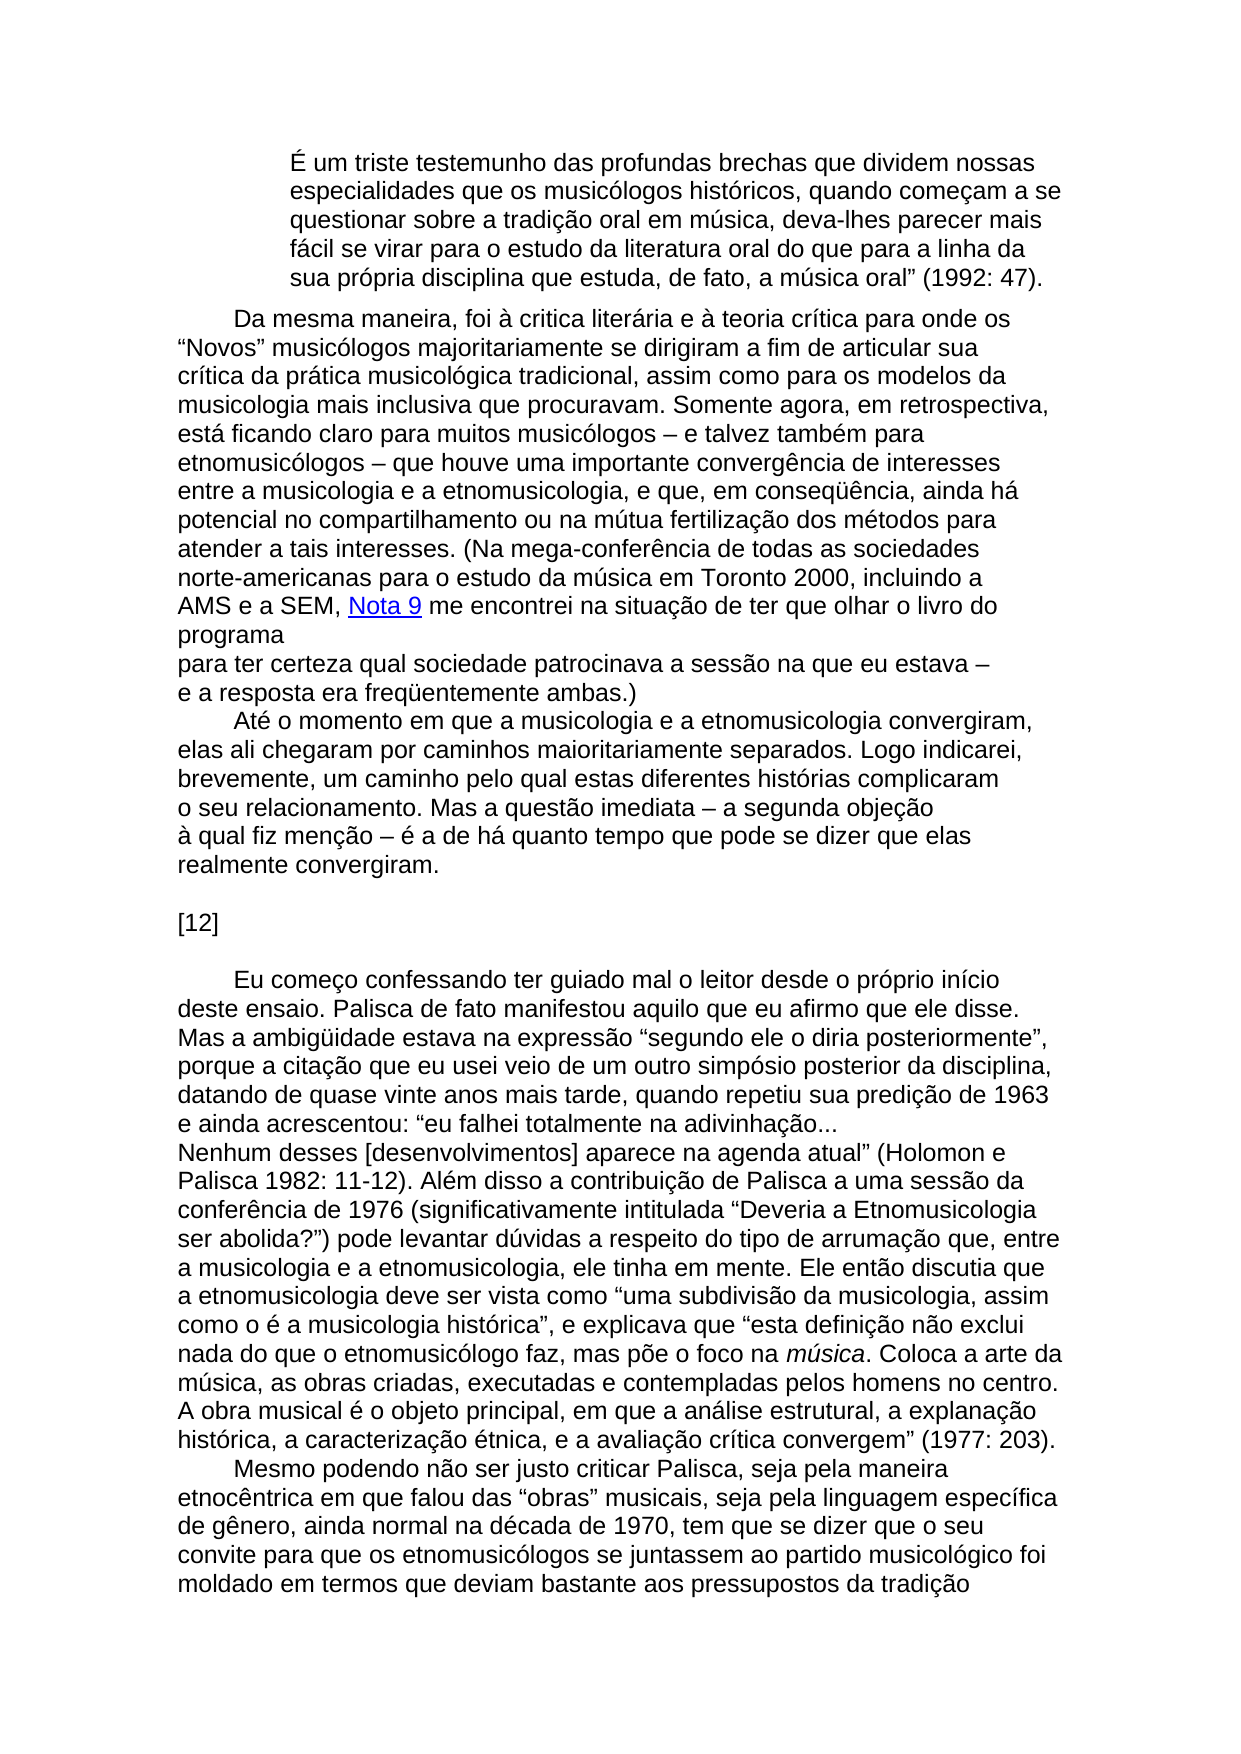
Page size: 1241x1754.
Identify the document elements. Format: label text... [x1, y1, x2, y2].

text potencial no compartilhamento ou na mútua fertilização dos métodos para [177, 505, 1063, 534]
text atender a tais interesses. (Na mega-conferência de todas as sociedades [177, 534, 1063, 563]
text [12] [177, 908, 1063, 936]
text brevemente, um caminho pelo qual estas diferentes histórias complicaram [177, 764, 1063, 793]
text o seu relacionamento. Mas a questão imediata – a segunda objeção [177, 793, 1063, 821]
text AMS e a SEM, Nota 9 me encontrei na situação de ter que olhar o livro do programa [177, 591, 1063, 649]
text realmente convergiram. [177, 850, 1063, 879]
text É um triste testemunho das profundas brechas que dividem nossas especialidades que os musicólogos históricos, quando começam a se questionar sobre a tradição oral em música, deva-lhes parecer mais fácil se virar para o estudo da literatura oral do que para a linha da sua própria disciplina que estuda, de fato, a música oral” (1992: 47). [289, 148, 1063, 291]
text está ficando claro para muitos musicólogos – e talvez também para [177, 419, 1063, 448]
text Nenhum desses [desenvolvimentos] aparece na agenda atual” (Holomon e [177, 1138, 1063, 1166]
text norte-americanas para o estudo da música em Toronto 2000, incluindo a [177, 563, 1063, 591]
text entre a musicologia e a etnomusicologia, e que, em conseqüência, ainda há [177, 476, 1063, 505]
text crítica da prática musicológica tradicional, assim como para os modelos da [177, 361, 1063, 390]
text “Novos” musicólogos majoritariamente se dirigiram a fim de articular sua [177, 333, 1063, 361]
text Eu começo confessando ter guiado mal o leitor desde o próprio início deste ensaio. Palisca de fato manifestou aquilo que eu afirmo que ele disse. [177, 965, 1063, 1023]
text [177, 1454, 1063, 1598]
text Da mesma maneira, foi à critica literária e à teoria crítica para onde os [177, 304, 1063, 333]
text Mas a ambigüidade estava na expressão “segundo ele o diria posteriormente”, porque a citação que eu usei veio de um outro simpósio posterior da disciplina, datando de quase vinte anos mais tarde, quando repetiu sua predição de 1963 e ainda acrescentou: “eu falhei totalmente na adivinhação... [177, 1023, 1063, 1138]
text musicologia mais inclusiva que procuravam. Somente agora, em retrospectiva, [177, 390, 1063, 419]
text e a resposta era freqüentemente ambas.) [177, 678, 1063, 706]
text etnomusicólogos – que houve uma importante convergência de interesses [177, 448, 1063, 476]
text à qual fiz menção – é a de há quanto tempo que pode se dizer que elas [177, 821, 1063, 850]
text Palisca 1982: 11-12). Além disso a contribuição de Palisca a uma sessão da conferência de 1976 (significativamente intitulada “Deveria a Etnomusicologia ser abolida?”) pode levantar dúvidas a respeito do tipo de arrumação que, entre a musicologia e a etnomusicologia, ele tinha em mente. Ele então discutia que a etnomusicologia deve ser vista como “uma subdivisão da musicologia, assim como o é a musicologia histórica”, e explicava que “esta definição não exclui nada do que o etnomusicólogo faz, mas põe o foco na música. Coloca a arte da música, as obras criadas, executadas e contempladas pelos homens no centro. A obra musical é o objeto principal, em que a análise estrutural, a explanação histórica, a caracterização étnica, e a avaliação crítica convergem” (1977: 203). [177, 1166, 1063, 1454]
text para ter certeza qual sociedade patrocinava a sessão na que eu estava – [177, 649, 1063, 678]
text elas ali chegaram por caminhos maioritariamente separados. Logo indicarei, [177, 735, 1063, 764]
text Até o momento em que a musicologia e a etnomusicologia convergiram, [177, 706, 1063, 735]
